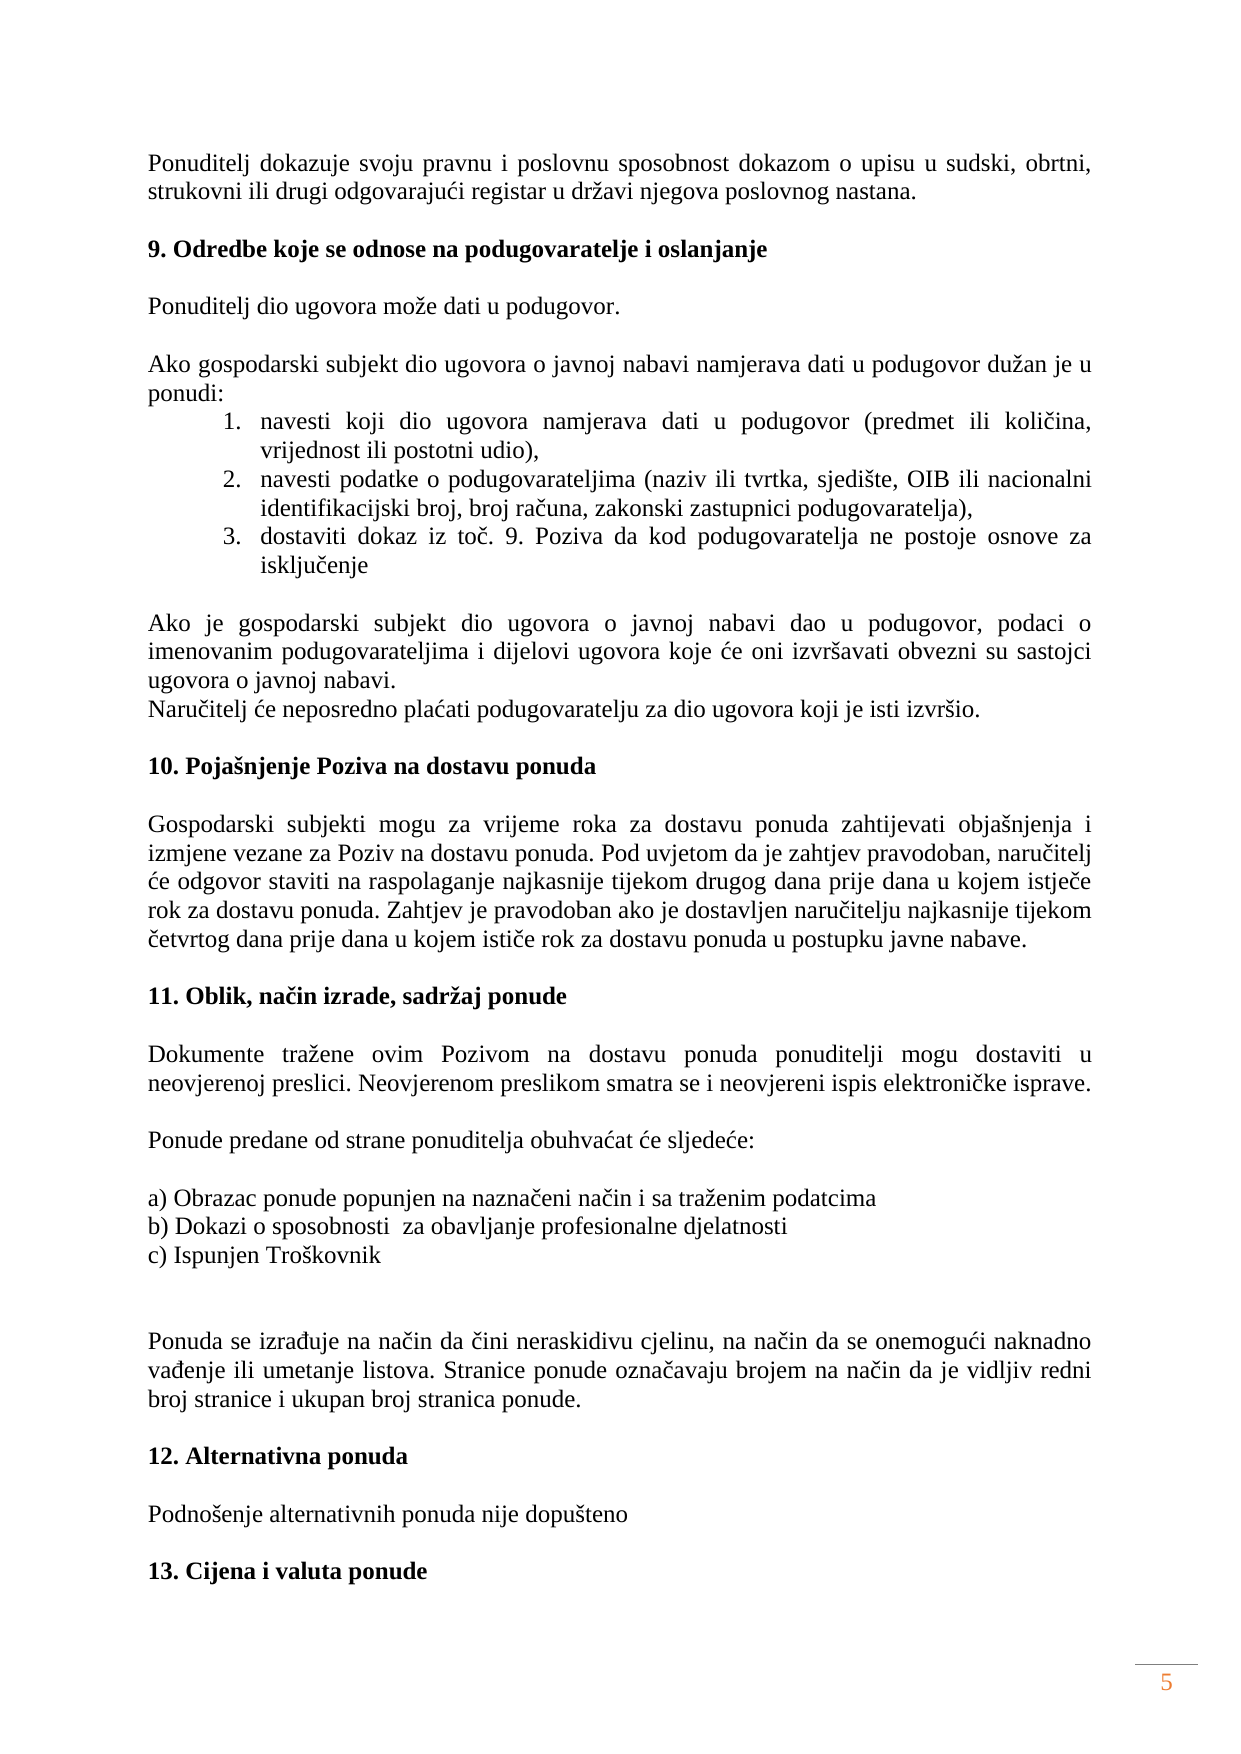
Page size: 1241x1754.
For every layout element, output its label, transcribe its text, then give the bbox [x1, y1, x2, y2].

text Gospodarski subjekti mogu za vrijeme roka za dostavu ponuda zahtijevati objašnjenja i izmjene vezane za Poziv na dostavu ponuda. Pod uvjetom da je zahtjev pravodoban, naručitelj će odgovor staviti na raspolaganje najkasnije tijekom drugog dana prije dana u kojem istječe rok za dostavu ponuda. Zahtjev je pravodoban ako je dostavljen naručitelju najkasnije tijekom četvrtog dana prije dana u kojem ističe rok za dostavu ponuda u postupku javne nabave. [148, 809, 1093, 953]
text Ponude predane od strane ponuditelja obuhvaćat će sljedeće: [148, 1125, 1093, 1154]
text Naručitelj će neposredno plaćati podugovaratelju za dio ugovora koji je isti izvršio. [148, 694, 1093, 723]
text Podnošenje alternativnih ponuda nije dopušteno [148, 1499, 1093, 1528]
text 11. Oblik, način izrade, sadržaj ponude [148, 981, 1093, 1010]
text 12. Alternativna ponuda [148, 1441, 1093, 1470]
list dostaviti dokaz iz toč. 9. Poziva da kod podugovaratelja ne postoje osnove za isključenje [223, 521, 1093, 579]
text Ako gospodarski subjekt dio ugovora o javnoj nabavi namjerava dati u podugovor dužan je u ponudi: [148, 349, 1093, 406]
list navesti koji dio ugovora namjerava dati u podugovor (predmet ili količina, vrijednost ili postotni udio), [223, 406, 1093, 464]
text Ponuditelj dio ugovora može dati u podugovor. [148, 291, 1093, 320]
text 10. Pojašnjenje Poziva na dostavu ponuda [148, 751, 1093, 780]
text a) Obrazac ponude popunjen na naznačeni način i sa traženim podatcima [148, 1183, 1093, 1211]
list navesti podatke o podugovarateljima (naziv ili tvrtka, sjedište, OIB ili nacionalni identifikacijski broj, broj računa, zakonski zastupnici podugovaratelja), [223, 464, 1093, 521]
text b) Dokazi o sposobnosti za obavljanje profesionalne djelatnosti [148, 1211, 1093, 1240]
text c) Ispunjen Troškovnik [148, 1240, 1093, 1269]
text Dokumente tražene ovim Pozivom na dostavu ponuda ponuditelji mogu dostaviti u neovjerenoj preslici. Neovjerenom preslikom smatra se i neovjereni ispis elektroničke isprave. [148, 1039, 1093, 1096]
text Ponuditelj dokazuje svoju pravnu i poslovnu sposobnost dokazom o upisu u sudski, obrtni, strukovni ili drugi odgovarajući registar u državi njegova poslovnog nastana. [148, 148, 1093, 205]
text Ako je gospodarski subjekt dio ugovora o javnoj nabavi dao u podugovor, podaci o imenovanim podugovarateljima i dijelovi ugovora koje će oni izvršavati obvezni su sastojci ugovora o javnoj nabavi. [148, 608, 1093, 694]
text 9. Odredbe koje se odnose na podugovaratelje i oslanjanje [148, 234, 1093, 263]
text Ponuda se izrađuje na način da čini neraskidivu cjelinu, na način da se onemogući naknadno vađenje ili umetanje listova. Stranice ponude označavaju brojem na način da je vidljiv redni broj stranice i ukupan broj stranica ponude. [148, 1326, 1093, 1413]
text 13. Cijena i valuta ponude [148, 1556, 1093, 1585]
